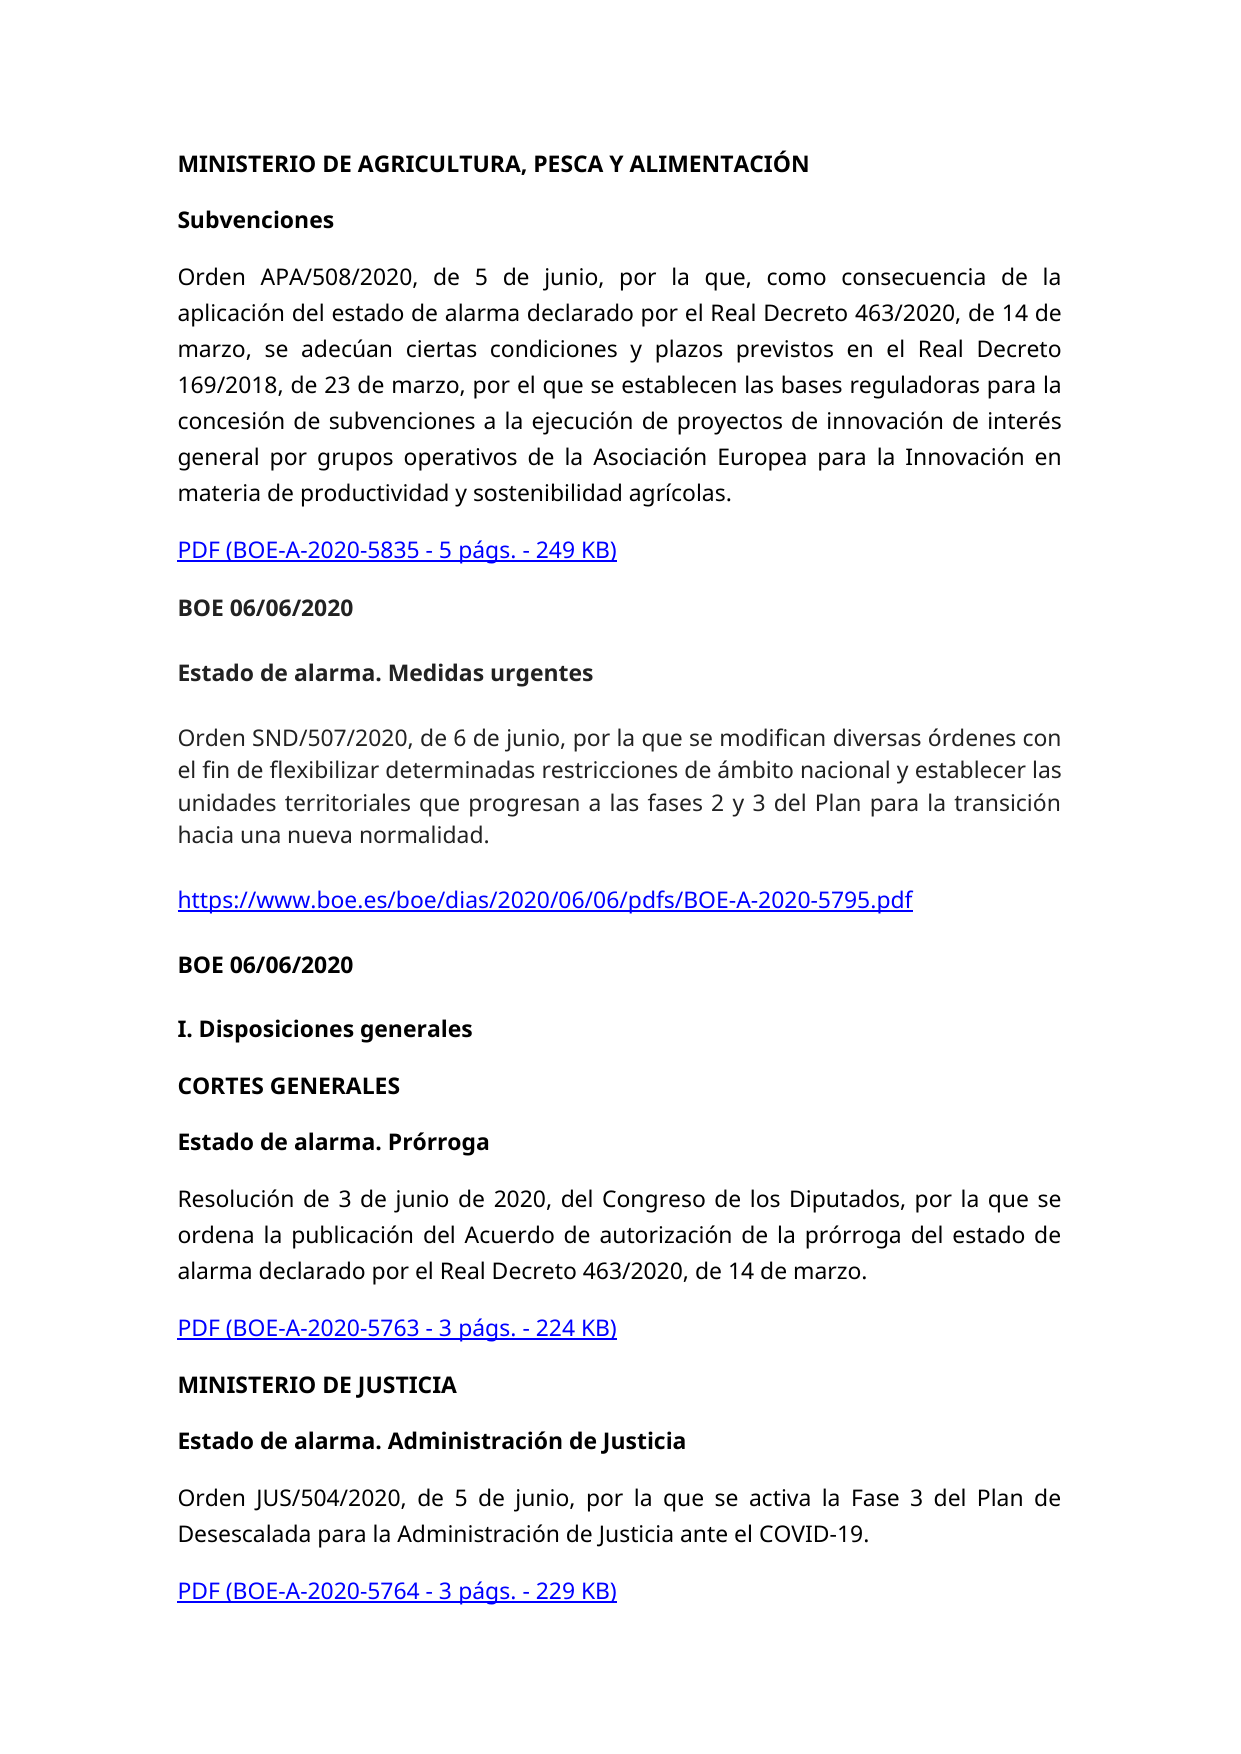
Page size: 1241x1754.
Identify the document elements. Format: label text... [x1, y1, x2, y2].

text Orden JUS/504/2020, de 5 de junio, por la que se activa la Fase 3 del Plan de Desescalada para la Administración de Justicia ante el COVID-19. [177, 1482, 1063, 1549]
text https://www.boe.es/boe/dias/2020/06/06/pdfs/BOE-A-2020-5795.pdf [177, 883, 1063, 915]
text Resolución de 3 de junio de 2020, del Congreso de los Diputados, por la que se ordena la publicación del Acuerdo de autorización de la prórroga del estado de alarma declarado por el Real Decreto 463/2020, de 14 de marzo. [177, 1183, 1063, 1286]
text PDF (BOE-A-2020-5764 - 3 págs. - 229 KB) [177, 1575, 1063, 1606]
text PDF (BOE-A-2020-5763 - 3 págs. - 224 KB) [177, 1312, 1063, 1343]
text Orden APA/508/2020, de 5 de junio, por la que, como consecuencia de la aplicación del estado de alarma declarado por el Real Decreto 463/2020, de 14 de marzo, se adecúan ciertas condiciones y plazos previstos en el Real Decreto 169/2018, de 23 de marzo, por el que se establecen las bases reguladoras para la concesión de subvenciones a la ejecución de proyectos de innovación de interés general por grupos operativos de la Asociación Europea para la Innovación en materia de productividad y sostenibilidad agrícolas. [177, 261, 1063, 508]
text I. Disposiciones generales [177, 1013, 1063, 1044]
text BOE 06/06/2020 [177, 590, 1063, 623]
text Estado de alarma. Medidas urgentes [177, 655, 1063, 688]
text MINISTERIO DE JUSTICIA [177, 1368, 1063, 1400]
text CORTES GENERALES [177, 1069, 1063, 1101]
text MINISTERIO DE AGRICULTURA, PESCA Y ALIMENTACIÓN [177, 148, 1063, 179]
text PDF (BOE-A-2020-5835 - 5 págs. - 249 KB) [177, 533, 1063, 565]
text Subvenciones [177, 204, 1063, 236]
text BOE 06/06/2020 [177, 948, 1063, 980]
text Orden SND/507/2020, de 6 de junio, por la que se modifican diversas órdenes con el fin de flexibilizar determinadas restricciones de ámbito nacional y establecer las unidades territoriales que progresan a las fases 2 y 3 del Plan para la transición hacia una nueva normalidad. [177, 720, 1063, 850]
text Estado de alarma. Prórroga [177, 1126, 1063, 1158]
text Estado de alarma. Administración de Justicia [177, 1425, 1063, 1457]
